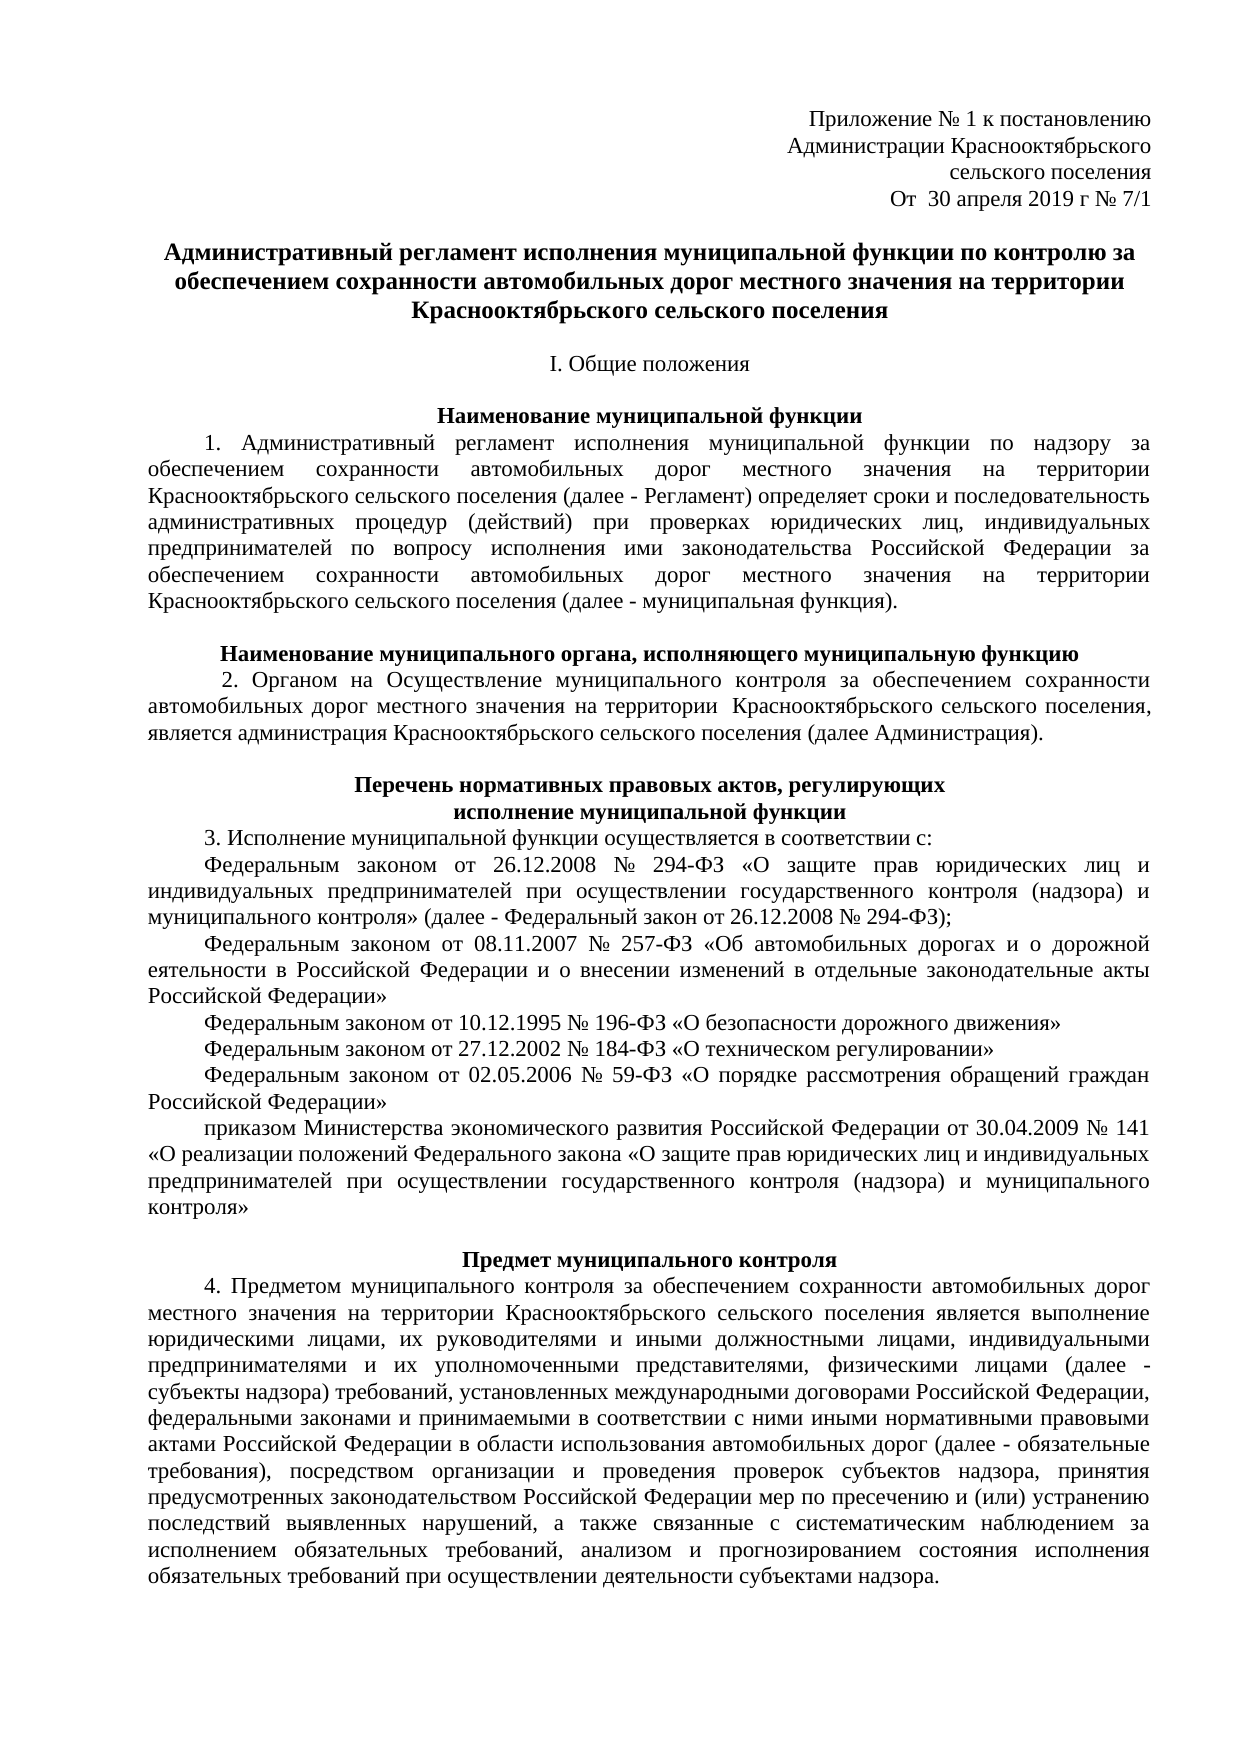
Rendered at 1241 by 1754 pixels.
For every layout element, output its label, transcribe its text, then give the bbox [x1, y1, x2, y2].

title исполнение муниципальной функции [148, 798, 1152, 824]
title Предмет муниципального контроля [148, 1246, 1152, 1272]
title Административный регламент исполнения муниципальной функции по контролю за обеспечением сохранности автомобильных дорог местного значения на территории Краснооктябрьского сельского поселения [148, 237, 1152, 323]
text 3. Исполнение муниципальной функции осуществляется в соответствии с: [148, 824, 1152, 851]
text Приложение № 1 к постановлению Администрации Краснооктябрьского сельского поселения [694, 106, 1152, 184]
text Федеральным законом от 27.12.2002 № 184-ФЗ «О техническом регулировании» [148, 1035, 1152, 1061]
text 2. Органом на Осуществление муниципального контроля за обеспечением сохранности автомобильных дорог местного значения на территории Краснооктябрьского сельского поселения, является администрация Краснооктябрьского сельского поселения (далее Администрация). [148, 666, 1152, 745]
text Федеральным законом от 02.05.2006 № 59-ФЗ «О порядке рассмотрения обращений граждан Российской Федерации» [148, 1061, 1152, 1114]
text Федеральным законом от 26.12.2008 № 294-ФЗ «О защите прав юридических лиц и индивидуальных предпринимателей при осуществлении государственного контроля (надзора) и муниципального контроля» (далее - Федеральный закон от 26.12.2008 № 294-ФЗ); [148, 851, 1152, 930]
title Перечень нормативных правовых актов, регулирующих [148, 772, 1152, 798]
text Федеральным законом от 08.11.2007 № 257-ФЗ «Об автомобильных дорогах и о дорожной еятельности в Российской Федерации и о внесении изменений в отдельные законодательные акты Российской Федерации» [148, 930, 1152, 1009]
text 4. Предметом муниципального контроля за обеспечением сохранности автомобильных дорог местного значения на территории Краснооктябрьского сельского поселения является выполнение юридическими лицами, их руководителями и иными должностными лицами, индивидуальными предпринимателями и их уполномоченными представителями, физическими лицами (далее - субъекты надзора) требований, установленных международными договорами Российской Федерации, федеральными законами и принимаемыми в соответствии с ними иными нормативными правовыми актами Российской Федерации в области использования автомобильных дорог (далее - обязательные требования), посредством организации и проведения проверок субъектов надзора, принятия предусмотренных законодательством Российской Федерации мер по пресечению и (или) устранению последствий выявленных нарушений, а также связанные с систематическим наблюдением за исполнением обязательных требований, анализом и прогнозированием состояния исполнения обязательных требований при осуществлении деятельности субъектами надзора. [148, 1272, 1152, 1588]
text От 30 апреля 2019 г № 7/1 [148, 184, 1152, 211]
title Наименование муниципальной функции [148, 403, 1152, 429]
title I. Общие положения [148, 350, 1152, 376]
text 1. Административный регламент исполнения муниципальной функции по надзору за обеспечением сохранности автомобильных дорог местного значения на территории Краснооктябрьского сельского поселения (далее - Регламент) определяет сроки и последовательность административных процедур (действий) при проверках юридических лиц, индивидуальных предпринимателей по вопросу исполнения ими законодательства Российской Федерации за обеспечением сохранности автомобильных дорог местного значения на территории Краснооктябрьского сельского поселения (далее - муниципальная функция). [148, 429, 1152, 613]
title Наименование муниципального органа, исполняющего муниципальную функцию [148, 640, 1152, 666]
text приказом Министерства экономического развития Российской Федерации от 30.04.2009 № 141 «О реализации положений Федерального закона «О защите прав юридических лиц и индивидуальных предпринимателей при осуществлении государственного контроля (надзора) и муниципального контроля» [148, 1114, 1152, 1219]
text Федеральным законом от 10.12.1995 № 196-ФЗ «О безопасности дорожного движения» [148, 1009, 1152, 1035]
